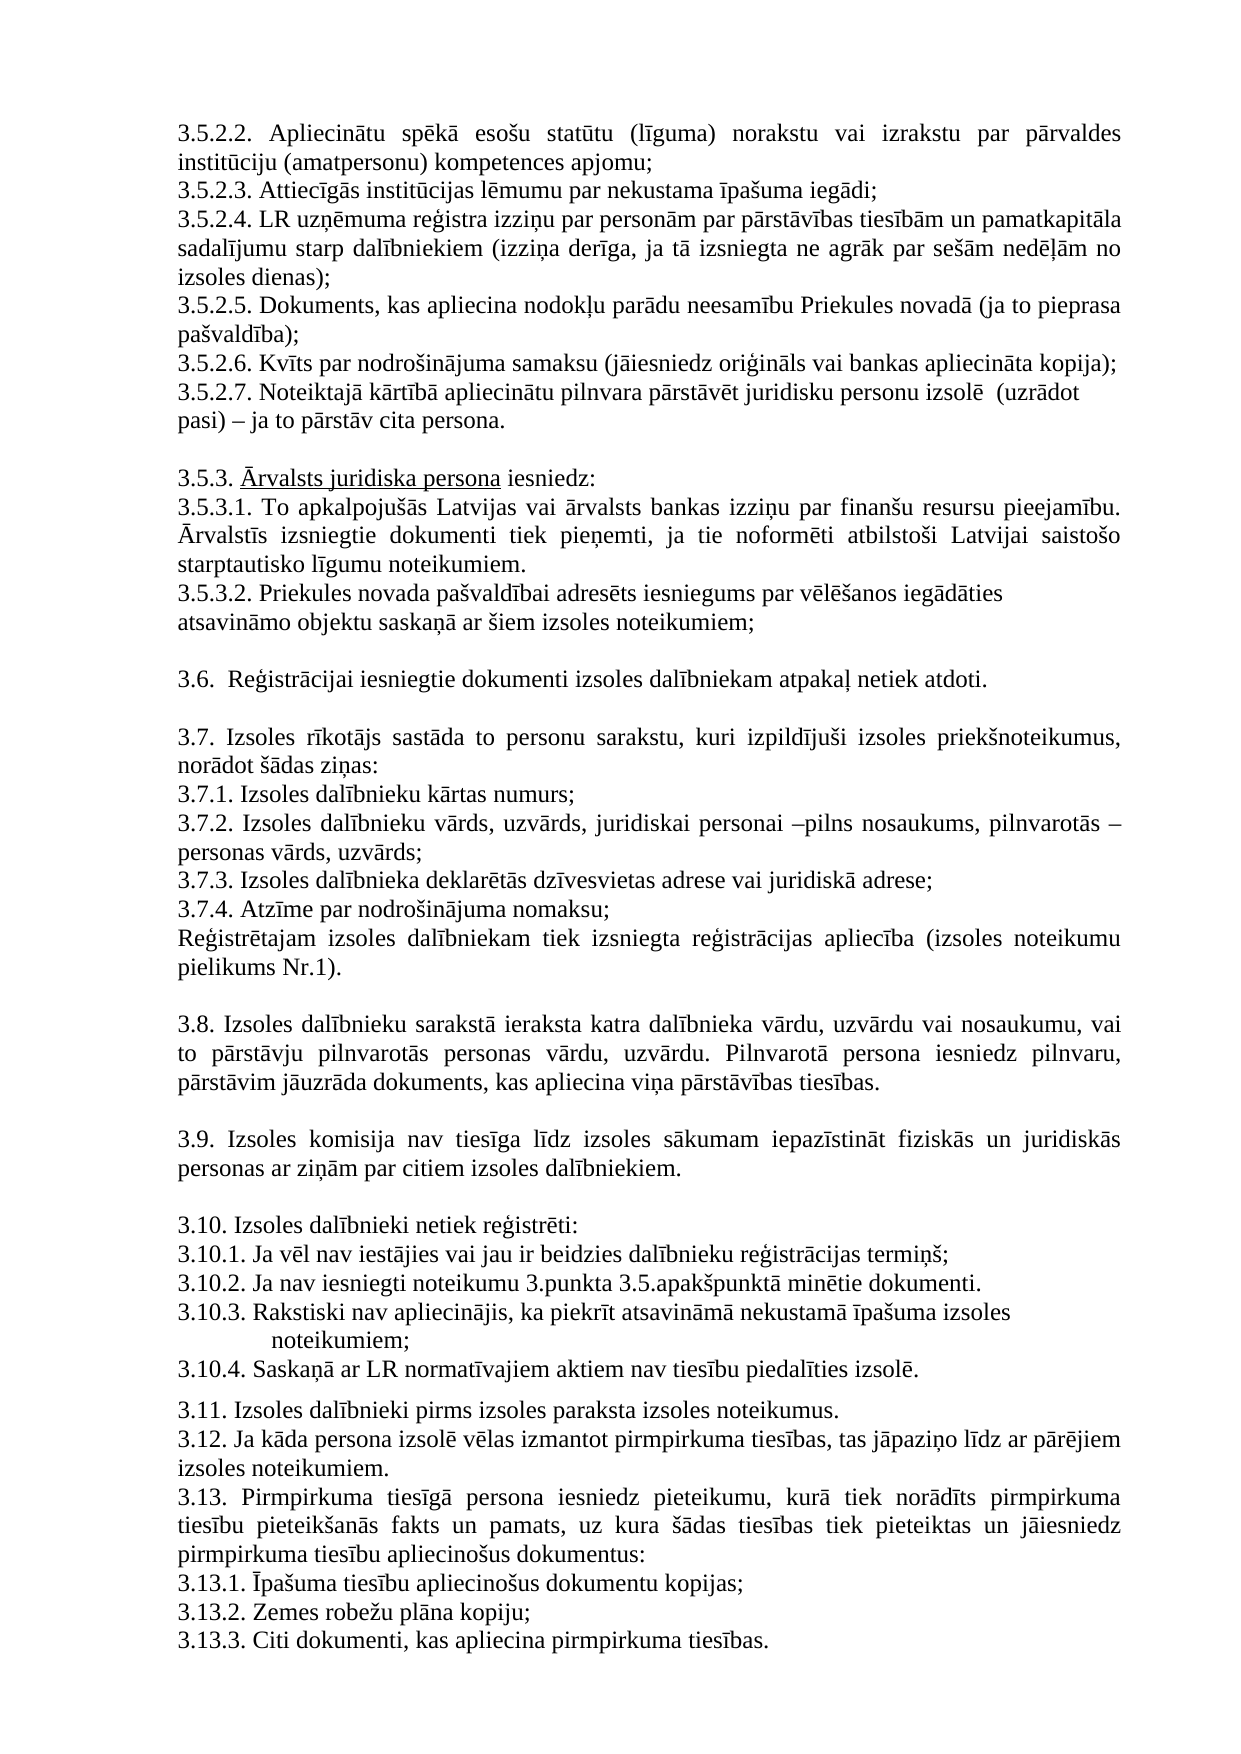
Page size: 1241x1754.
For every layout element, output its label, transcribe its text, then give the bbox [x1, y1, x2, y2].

text 3.5.2.4. LR uzņēmuma reģistra izziņu par personām par pārstāvības tiesībām un pamatkapitāla sadalījumu starp dalībniekiem (izziņa derīga, ja tā izsniegta ne agrāk par sešām nedēļām no izsoles dienas); [177, 204, 1122, 291]
text 3.13.3. Citi dokumenti, kas apliecina pirmpirkuma tiesības. [177, 1626, 1122, 1654]
text 3.5.2.7. Noteiktajā kārtībā apliecinātu pilnvara pārstāvēt juridisku personu izsolē (uzrādot pasi) – ja to pārstāv cita persona. [177, 377, 1122, 434]
text 3.10.4. Saskaņā ar LR normatīvajiem aktiem nav tiesību piedalīties izsolē. [177, 1354, 1122, 1383]
text 3.5.2.3. Attiecīgās institūcijas lēmumu par nekustama īpašuma iegādi; [177, 176, 1122, 204]
text 3.5.3.1. To apkalpojušās Latvijas vai ārvalsts bankas izziņu par finanšu resursu pieejamību. Ārvalstīs izsniegtie dokumenti tiek pieņemti, ja tie noformēti atbilstoši Latvijai saistošo starptautisko līgumu noteikumiem. [177, 492, 1122, 578]
text 3.7.2. Izsoles dalībnieku vārds, uzvārds, juridiskai personai –pilns nosaukums, pilnvarotās – personas vārds, uzvārds; [177, 808, 1122, 866]
text 3.5.3.2. Priekules novada pašvaldībai adresēts iesniegums par vēlēšanos iegādāties [177, 578, 1122, 607]
text atsavināmo objektu saskaņā ar šiem izsoles noteikumiem; [177, 607, 1122, 636]
text 3.10.2. Ja nav iesniegti noteikumu 3.punkta 3.5.apakšpunktā minētie dokumenti. [177, 1268, 1122, 1297]
text 3.8. Izsoles dalībnieku sarakstā ieraksta katra dalībnieka vārdu, uzvārdu vai nosaukumu, vai to pārstāvju pilnvarotās personas vārdu, uzvārdu. Pilnvarotā persona iesniedz pilnvaru, pārstāvim jāuzrāda dokuments, kas apliecina viņa pārstāvības tiesības. [177, 1009, 1122, 1096]
text 3.11. Izsoles dalībnieki pirms izsoles paraksta izsoles noteikumus. [177, 1396, 1122, 1424]
text 3.12. Ja kāda persona izsolē vēlas izmantot pirmpirkuma tiesības, tas jāpaziņo līdz ar pārējiem izsoles noteikumiem. [177, 1424, 1122, 1482]
text 3.10.1. Ja vēl nav iestājies vai jau ir beidzies dalībnieku reģistrācijas termiņš; [177, 1239, 1122, 1268]
text 3.7.3. Izsoles dalībnieka deklarētās dzīvesvietas adrese vai juridiskā adrese; [177, 866, 1122, 894]
text 3.13.1. Īpašuma tiesību apliecinošus dokumentu kopijas; [177, 1568, 1122, 1597]
text 3.7.1. Izsoles dalībnieku kārtas numurs; [177, 779, 1122, 808]
text 3.6. Reģistrācijai iesniegtie dokumenti izsoles dalībniekam atpakaļ netiek atdoti. [177, 664, 1122, 693]
text noteikumiem; [177, 1326, 1122, 1354]
text 3.5.3. Ārvalsts juridiska persona iesniedz: [177, 463, 1122, 492]
text 3.10.3. Rakstiski nav apliecinājis, ka piekrīt atsavināmā nekustamā īpašuma izsoles [177, 1297, 1122, 1326]
text 3.5.2.2. Apliecinātu spēkā esošu statūtu (līguma) norakstu vai izrakstu par pārvaldes institūciju (amatpersonu) kompetences apjomu; [177, 118, 1122, 176]
text 3.5.2.5. Dokuments, kas apliecina nodokļu parādu neesamību Priekules novadā (ja to pieprasa pašvaldība); [177, 291, 1122, 348]
text 3.10. Izsoles dalībnieki netiek reģistrēti: [177, 1211, 1122, 1239]
text 3.5.2.6. Kvīts par nodrošinājuma samaksu (jāiesniedz oriģināls vai bankas apliecināta kopija); [177, 348, 1122, 377]
text 3.7.4. Atzīme par nodrošinājuma nomaksu; [177, 894, 1122, 923]
text 3.13. Pirmpirkuma tiesīgā persona iesniedz pieteikumu, kurā tiek norādīts pirmpirkuma tiesību pieteikšanās fakts un pamats, uz kura šādas tiesības tiek pieteiktas un jāiesniedz pirmpirkuma tiesību apliecinošus dokumentus: [177, 1482, 1122, 1568]
text 3.9. Izsoles komisija nav tiesīga līdz izsoles sākumam iepazīstināt fiziskās un juridiskās personas ar ziņām par citiem izsoles dalībniekiem. [177, 1124, 1122, 1182]
text Reģistrētajam izsoles dalībniekam tiek izsniegta reģistrācijas apliecība (izsoles noteikumu pielikums Nr.1). [177, 923, 1122, 981]
text 3.13.2. Zemes robežu plāna kopiju; [177, 1597, 1122, 1626]
text 3.7. Izsoles rīkotājs sastāda to personu sarakstu, kuri izpildījuši izsoles priekšnoteikumus, norādot šādas ziņas: [177, 722, 1122, 779]
